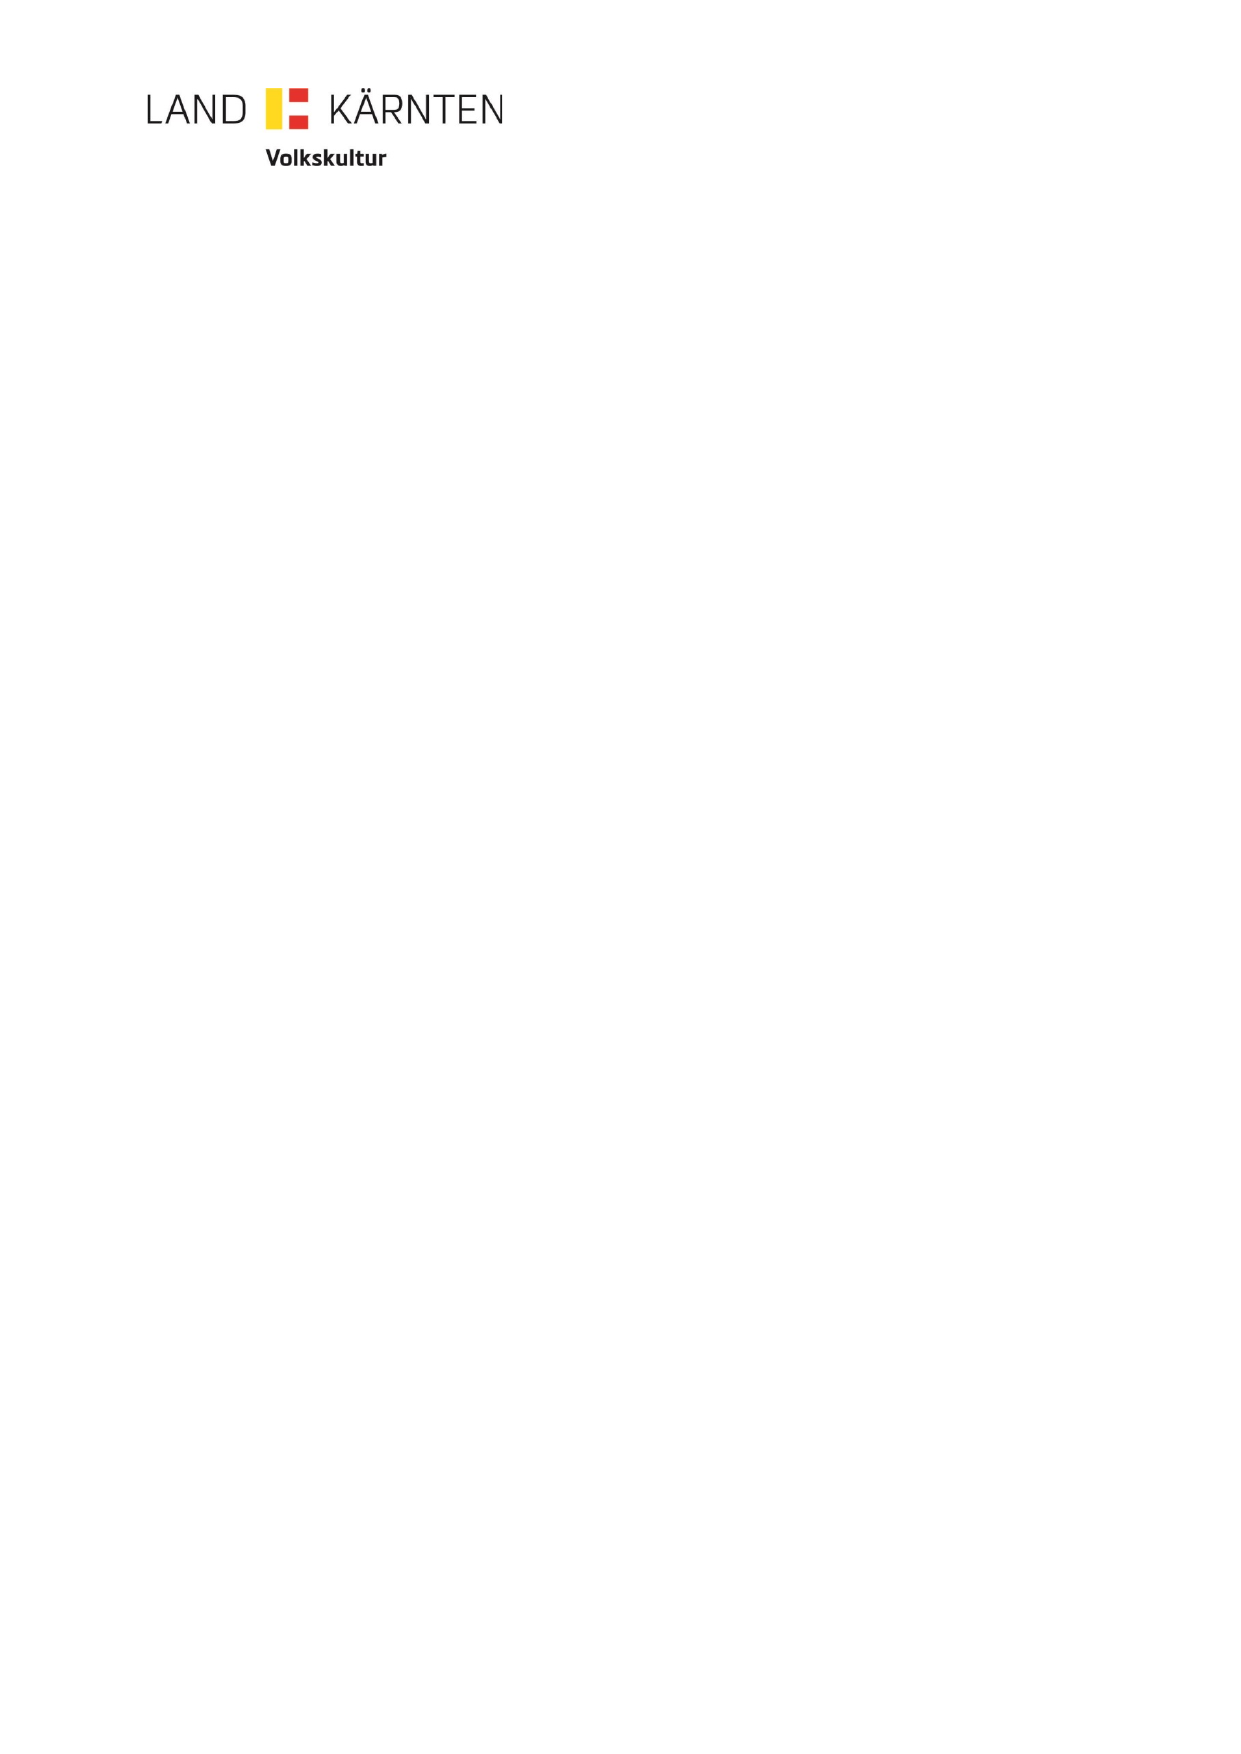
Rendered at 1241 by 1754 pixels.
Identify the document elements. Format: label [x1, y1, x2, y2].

picture [147, 88, 503, 166]
